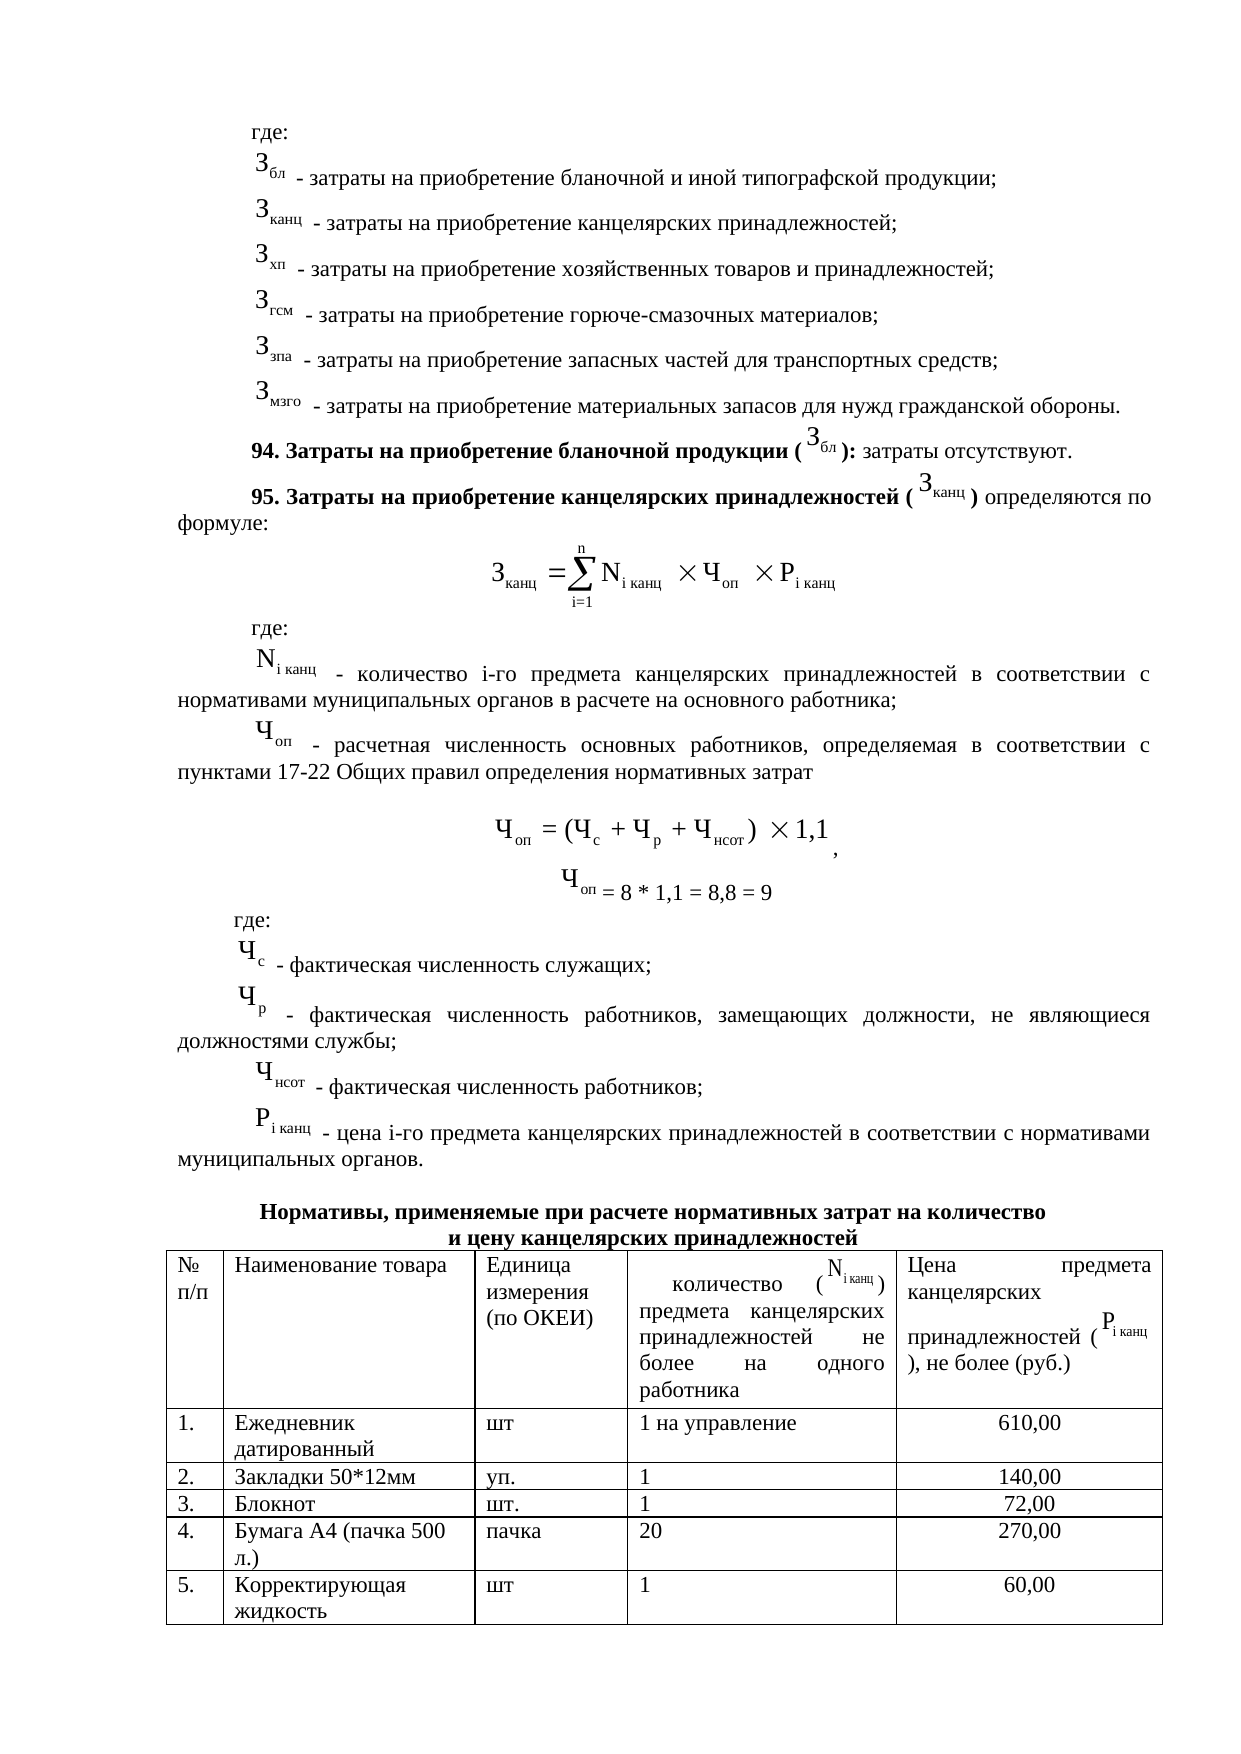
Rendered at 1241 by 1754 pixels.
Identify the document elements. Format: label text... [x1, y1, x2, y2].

table_cell 72,00 [897, 1490, 1162, 1516]
table_cell 270,00 [897, 1518, 1162, 1570]
table_cell [167, 1490, 223, 1516]
table_cell 60,00 [897, 1571, 1162, 1624]
text - затраты на приобретение канцелярских принадлежностей; [177, 190, 1152, 236]
table_cell 1 [628, 1571, 896, 1624]
table_header № п/п [167, 1251, 223, 1408]
table_header Единица измерения (по ОКЕИ) [476, 1251, 627, 1408]
text - затраты на приобретение запасных частей для транспортных средств; [177, 327, 1152, 373]
text 94. Затраты на приобретение бланочной продукции (): затраты отсутствуют. [177, 418, 1152, 464]
text - количество i-го предмета канцелярских принадлежностей в соответствии с нормативами муниципальных органов в расчете на основного работника; [177, 640, 1152, 712]
table_header количество () предмета канцелярских принадлежностей не более на одного работника [628, 1251, 896, 1408]
table_cell [167, 1518, 223, 1570]
table_cell [167, 1409, 223, 1462]
table_cell Ежедневник датированный [224, 1409, 474, 1462]
table_cell 1 [628, 1490, 896, 1516]
text - фактическая численность работников, замещающих должности, не являющиеся должностями службы; [177, 978, 1152, 1053]
table_cell шт [476, 1571, 627, 1624]
table_cell уп. [476, 1463, 627, 1489]
table_cell Блокнот [224, 1490, 474, 1516]
text где: [177, 906, 1152, 932]
text = 8 * 1,1 = 8,8 = 9 [177, 860, 1152, 906]
text , [177, 811, 1152, 860]
text где: [177, 614, 1152, 640]
table_cell 610,00 [897, 1409, 1162, 1462]
table_cell [167, 1571, 223, 1624]
table_header Наименование товара [224, 1251, 474, 1408]
text 95. Затраты на приобретение канцелярских принадлежностей () определяются по формуле: [177, 464, 1152, 536]
table_cell шт. [476, 1490, 627, 1516]
table_cell 1 на управление [628, 1409, 896, 1462]
text - фактическая численность служащих; [177, 932, 1152, 978]
text - затраты на приобретение горюче-смазочных материалов; [177, 281, 1152, 327]
text и цену канцелярских принадлежностей [177, 1224, 1129, 1250]
table_cell 140,00 [897, 1463, 1162, 1489]
text - расчетная численность основных работников, определяемая в соответствии с пунктами 17-22 Общих правил определения нормативных затрат [177, 712, 1152, 784]
text - затраты на приобретение хозяйственных товаров и принадлежностей; [177, 236, 1152, 281]
text где: [177, 118, 1152, 144]
text - затраты на приобретение материальных запасов для нужд гражданской обороны. [177, 373, 1152, 418]
table_cell Корректирующая жидкость [224, 1571, 474, 1624]
table_cell пачка [476, 1518, 627, 1570]
text Нормативы, применяемые при расчете нормативных затрат на количество [177, 1198, 1129, 1224]
table_cell 1 [628, 1463, 896, 1489]
table_cell [167, 1463, 223, 1489]
text - затраты на приобретение бланочной и иной типографской продукции; [177, 144, 1152, 190]
table_cell Бумага А4 (пачка .) [224, 1518, 474, 1570]
text - фактическая численность работников; [177, 1053, 1152, 1099]
table_header Цена предмета канцелярских принадлежностей (), не более (руб.) [897, 1251, 1162, 1408]
table_cell шт [476, 1409, 627, 1462]
table_cell Закладки 50*12мм [224, 1463, 474, 1489]
table_cell 20 [628, 1518, 896, 1570]
text - цена i-го предмета канцелярских принадлежностей в соответствии с нормативами муниципальных органов. [177, 1099, 1152, 1171]
